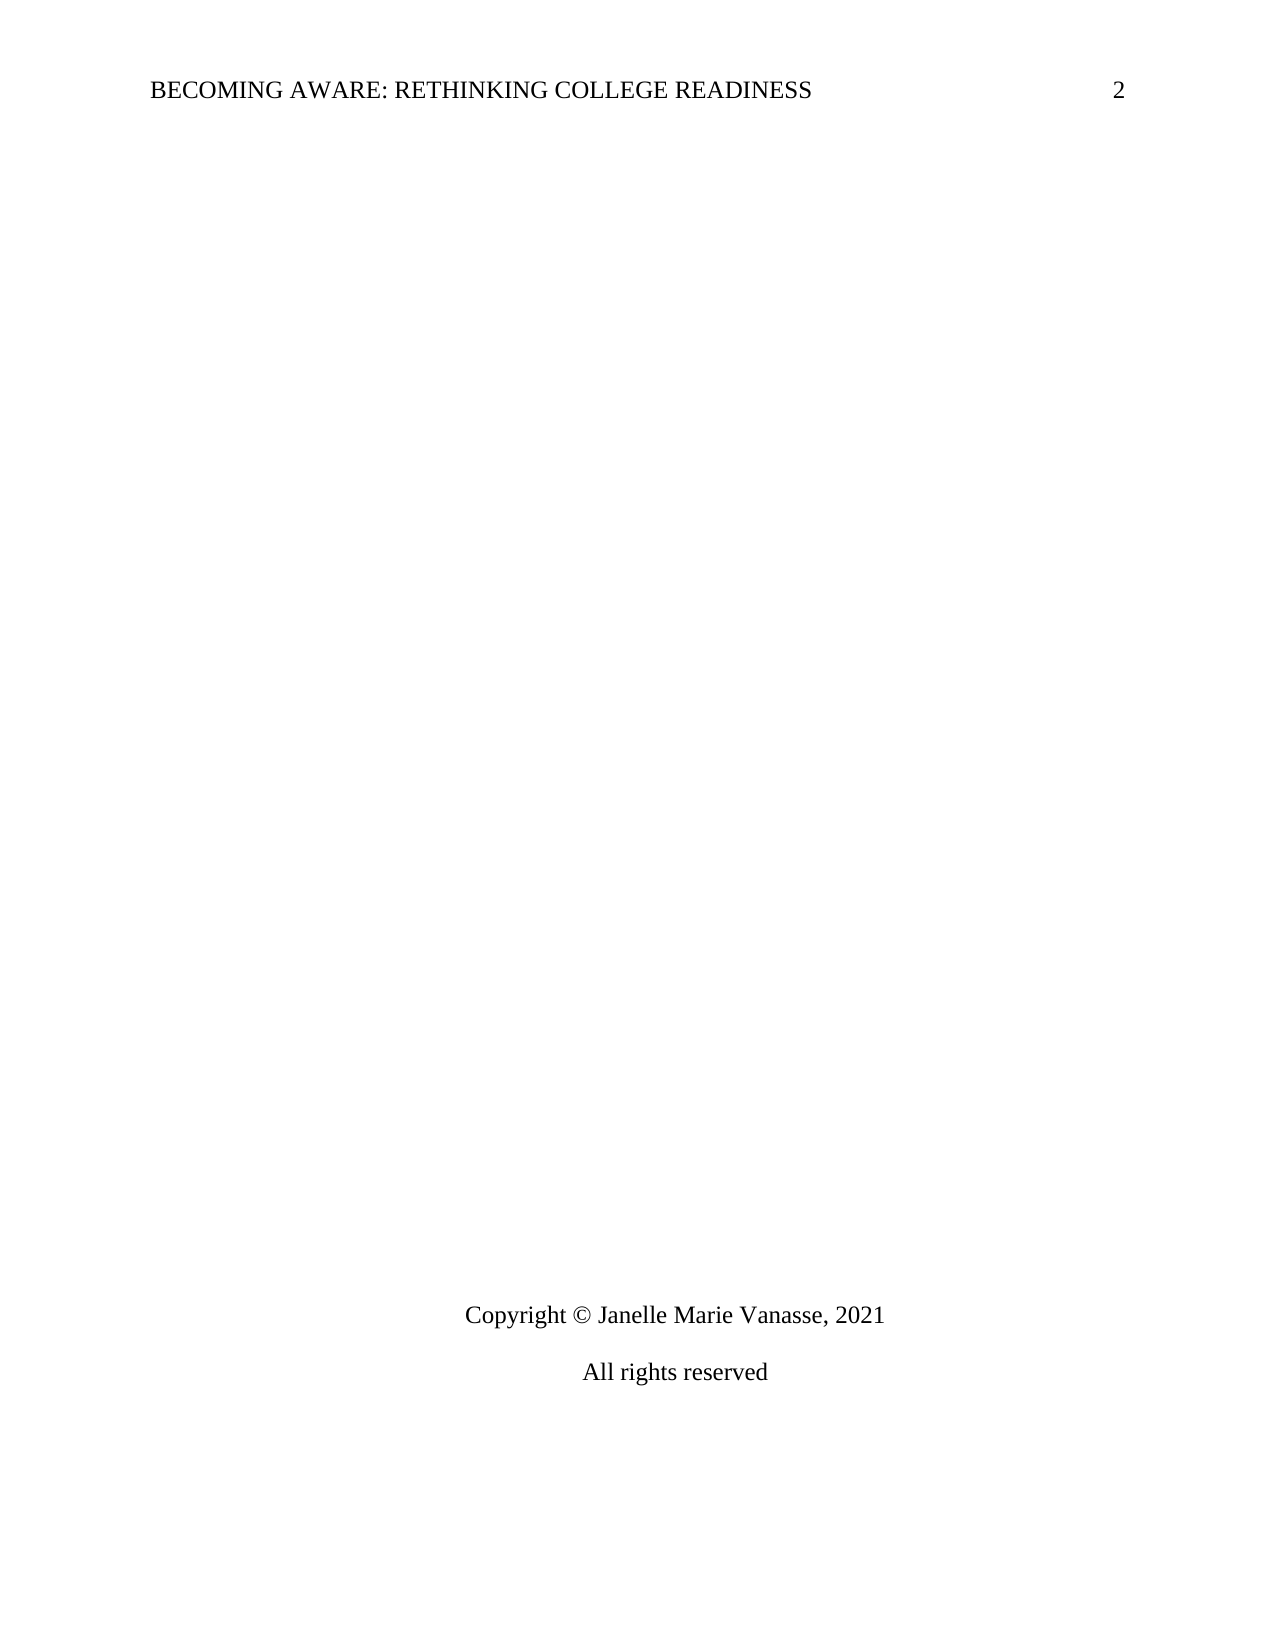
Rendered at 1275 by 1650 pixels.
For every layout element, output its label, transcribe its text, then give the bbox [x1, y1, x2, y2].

text Copyright © Janelle Marie Vanasse, 2021 [150, 1300, 1125, 1329]
text All rights reserved [150, 1357, 1125, 1386]
